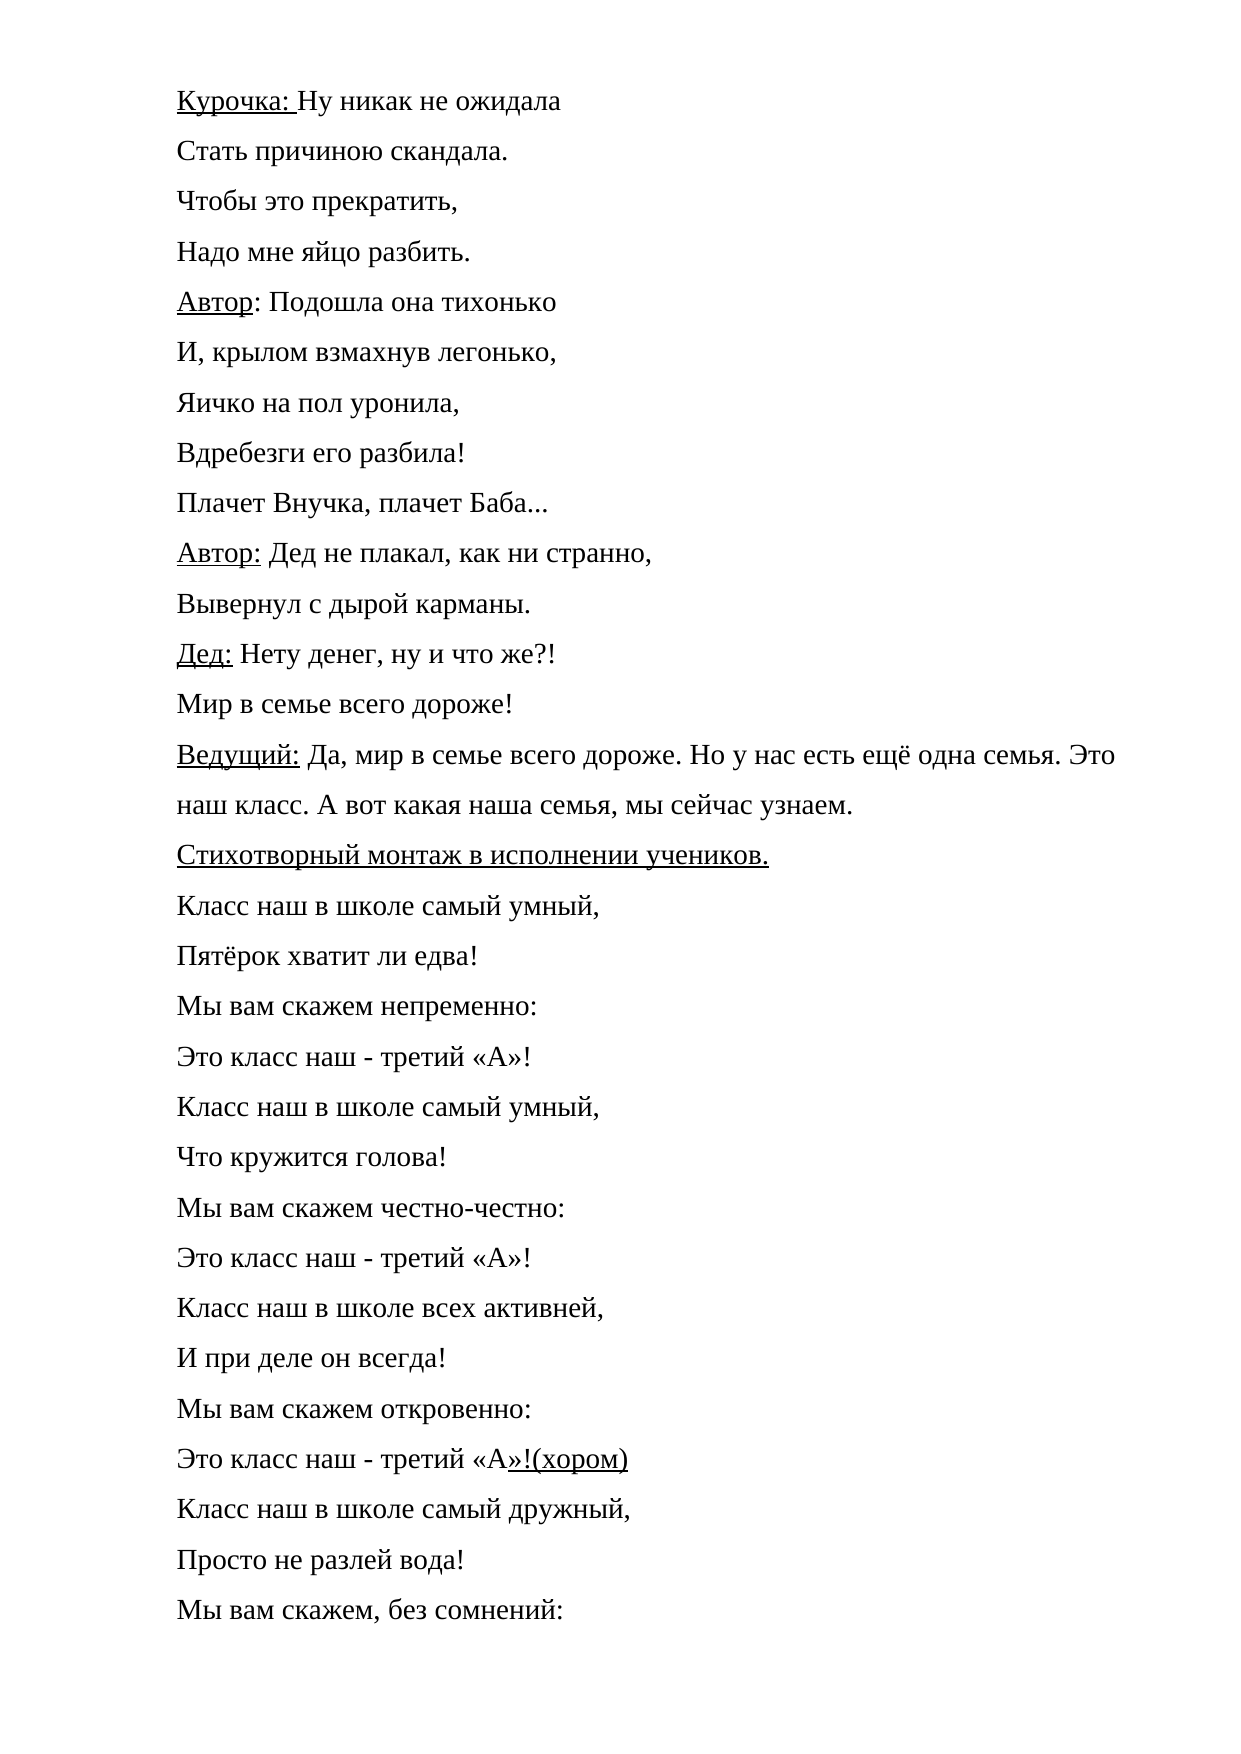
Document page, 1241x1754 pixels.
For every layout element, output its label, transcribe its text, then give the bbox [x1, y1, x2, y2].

text Мир в семье всего дороже! [176, 687, 1133, 720]
text Стихотворный монтаж в исполнении учеников. [176, 837, 1133, 871]
text Класс наш в школе самый умный, [176, 1089, 1133, 1123]
text Чтобы это прекратить, [176, 183, 1133, 217]
text Класс наш в школе самый дружный, [176, 1492, 1133, 1525]
text Класс наш в школе самый умный, [176, 888, 1133, 921]
text Надо мне яйцо разбить. [176, 234, 1133, 267]
text Просто не разлей вода! [176, 1542, 1133, 1575]
text Ведущий: Да, мир в семье всего дороже. Но у нас есть ещё одна семья. Это наш класс. А вот какая наша семья, мы сейчас узнаем. [176, 737, 1133, 821]
text Курочка: Ну никак не ожидала [176, 83, 1133, 116]
text И при деле он всегда! [176, 1341, 1133, 1374]
text Стать причиною скандала. [176, 133, 1133, 167]
text Яичко на пол уронила, [176, 385, 1133, 418]
text Что кружится голова! [176, 1139, 1133, 1173]
text Дед: Нету денег, ну и что же?! [176, 636, 1133, 670]
text Вывернул с дырой карманы. [176, 586, 1133, 619]
text Вдребезги его разбила! [176, 435, 1133, 468]
text Класс наш в школе всех активней, [176, 1290, 1133, 1324]
text Это класс наш - третий «А»! [176, 1240, 1133, 1273]
text Пятёрок хватит ли едва! [176, 938, 1133, 972]
text И, крылом взмахнув легонько, [176, 334, 1133, 368]
text Это класс наш - третий «А»!(хором) [176, 1441, 1133, 1475]
text Автор: Подошла она тихонько [176, 284, 1133, 318]
text Мы вам скажем честно-честно: [176, 1190, 1133, 1223]
text Мы вам скажем непременно: [176, 988, 1133, 1022]
text Плачет Внучка, плачет Баба... [176, 485, 1133, 519]
text Автор: Дед не плакал, как ни странно, [176, 536, 1133, 569]
text Мы вам скажем откровенно: [176, 1391, 1133, 1424]
text Это класс наш - третий «А»! [176, 1039, 1133, 1072]
text Мы вам скажем, без сомнений: [176, 1592, 1133, 1626]
